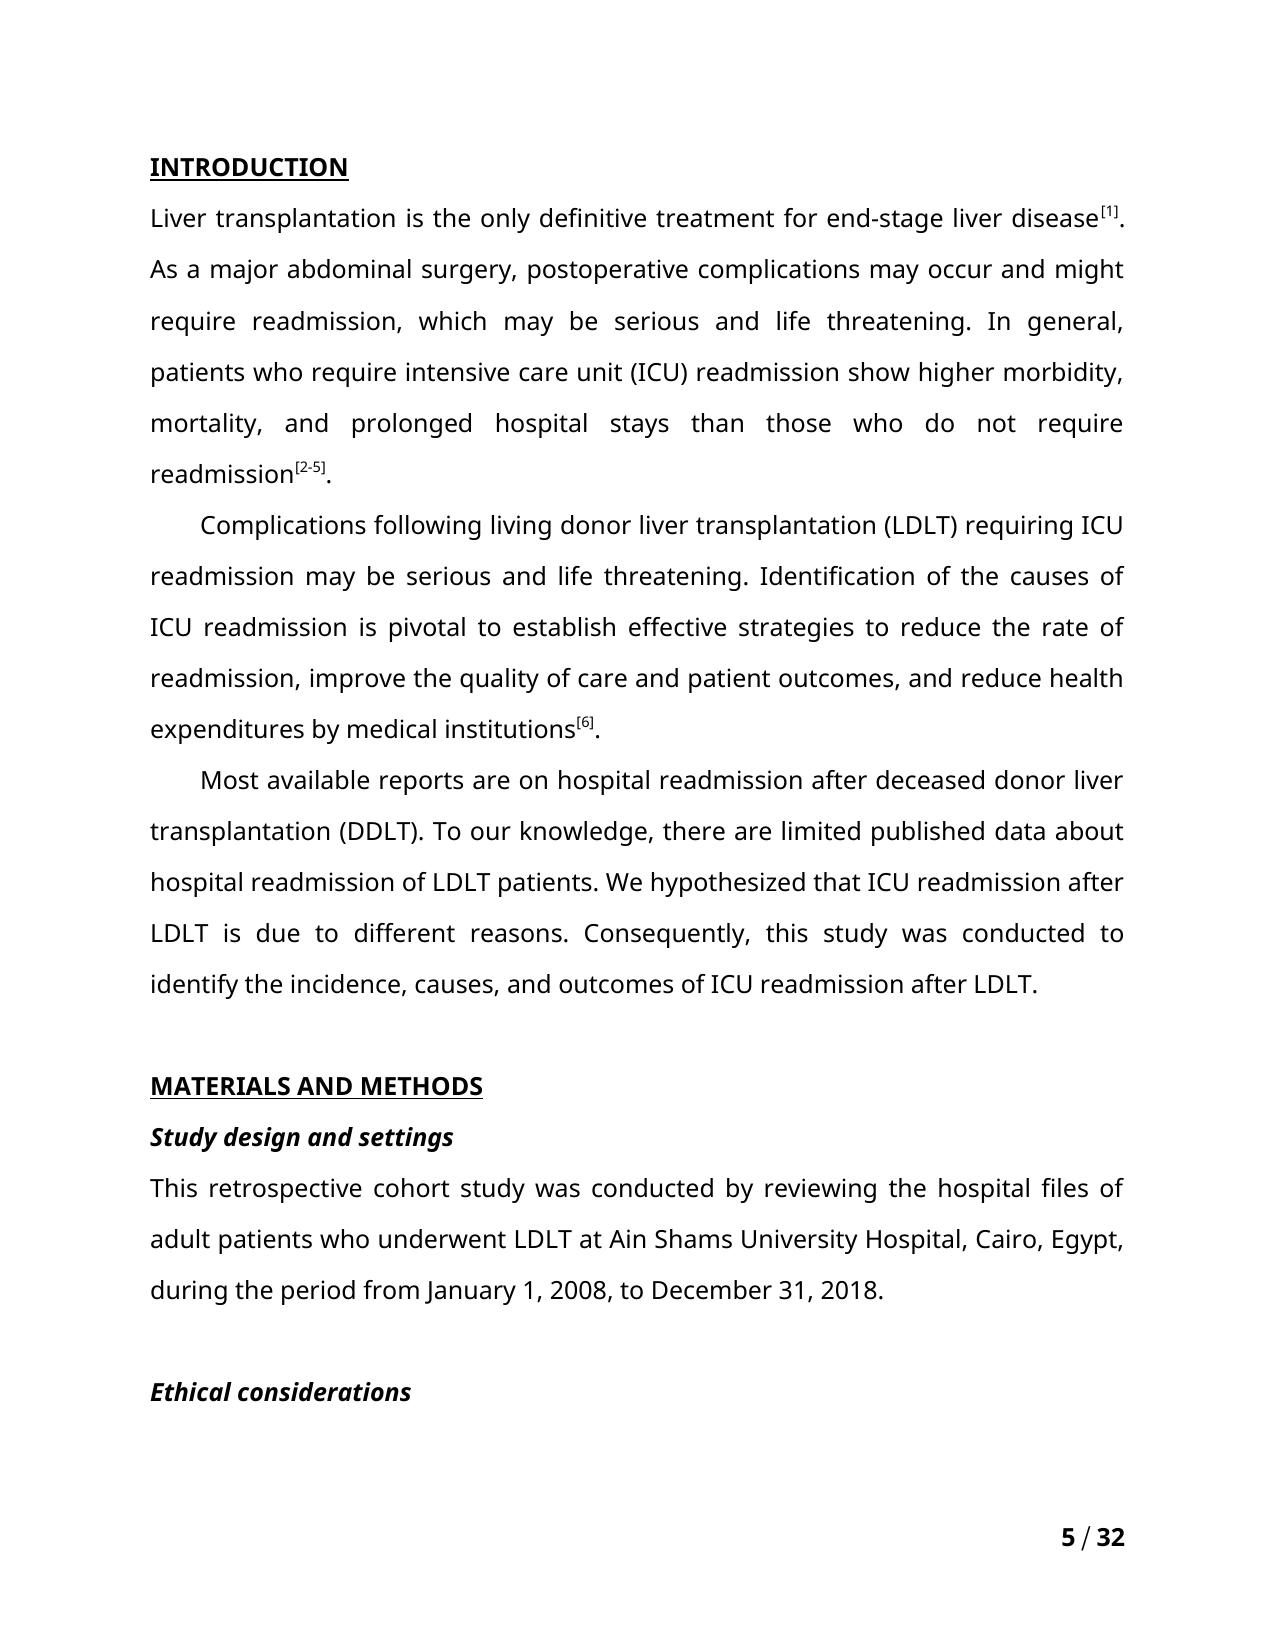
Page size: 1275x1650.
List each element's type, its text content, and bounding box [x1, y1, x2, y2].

text Complications following living donor liver transplantation (LDLT) requiring ICU readmission may be serious and life threatening. Identification of the causes of ICU readmission is pivotal to establish effective strategies to reduce the rate of readmission, improve the quality of care and patient outcomes, and reduce health expenditures by medical institutions[6]. [150, 507, 1125, 746]
text INTRODUCTION [150, 150, 1125, 184]
text Liver transplantation is the only definitive treatment for end-stage liver disease[1]. As a major abdominal surgery, postoperative complications may occur and might require readmission, which may be serious and life threatening. In general, patients who require intensive care unit (ICU) readmission show higher morbidity, mortality, and prolonged hospital stays than those who do not require readmission[2-5]. [150, 201, 1125, 490]
text MATERIALS AND METHODS [150, 1069, 1125, 1103]
text This retrospective cohort study was conducted by reviewing the hospital files of adult patients who underwent LDLT at Ain Shams University Hospital, Cairo, Egypt, during the period from January 1, 2008, to December 31, 2018. [150, 1171, 1125, 1307]
text Most available reports are on hospital readmission after deceased donor liver transplantation (DDLT). To our knowledge, there are limited published data about hospital readmission of LDLT patients. We hypothesized that ICU readmission after LDLT is due to different reasons. Consequently, this study was conducted to identify the incidence, causes, and outcomes of ICU readmission after LDLT. [150, 762, 1125, 1001]
text Study design and settings [150, 1120, 1125, 1154]
text Ethical considerations [150, 1375, 1125, 1409]
